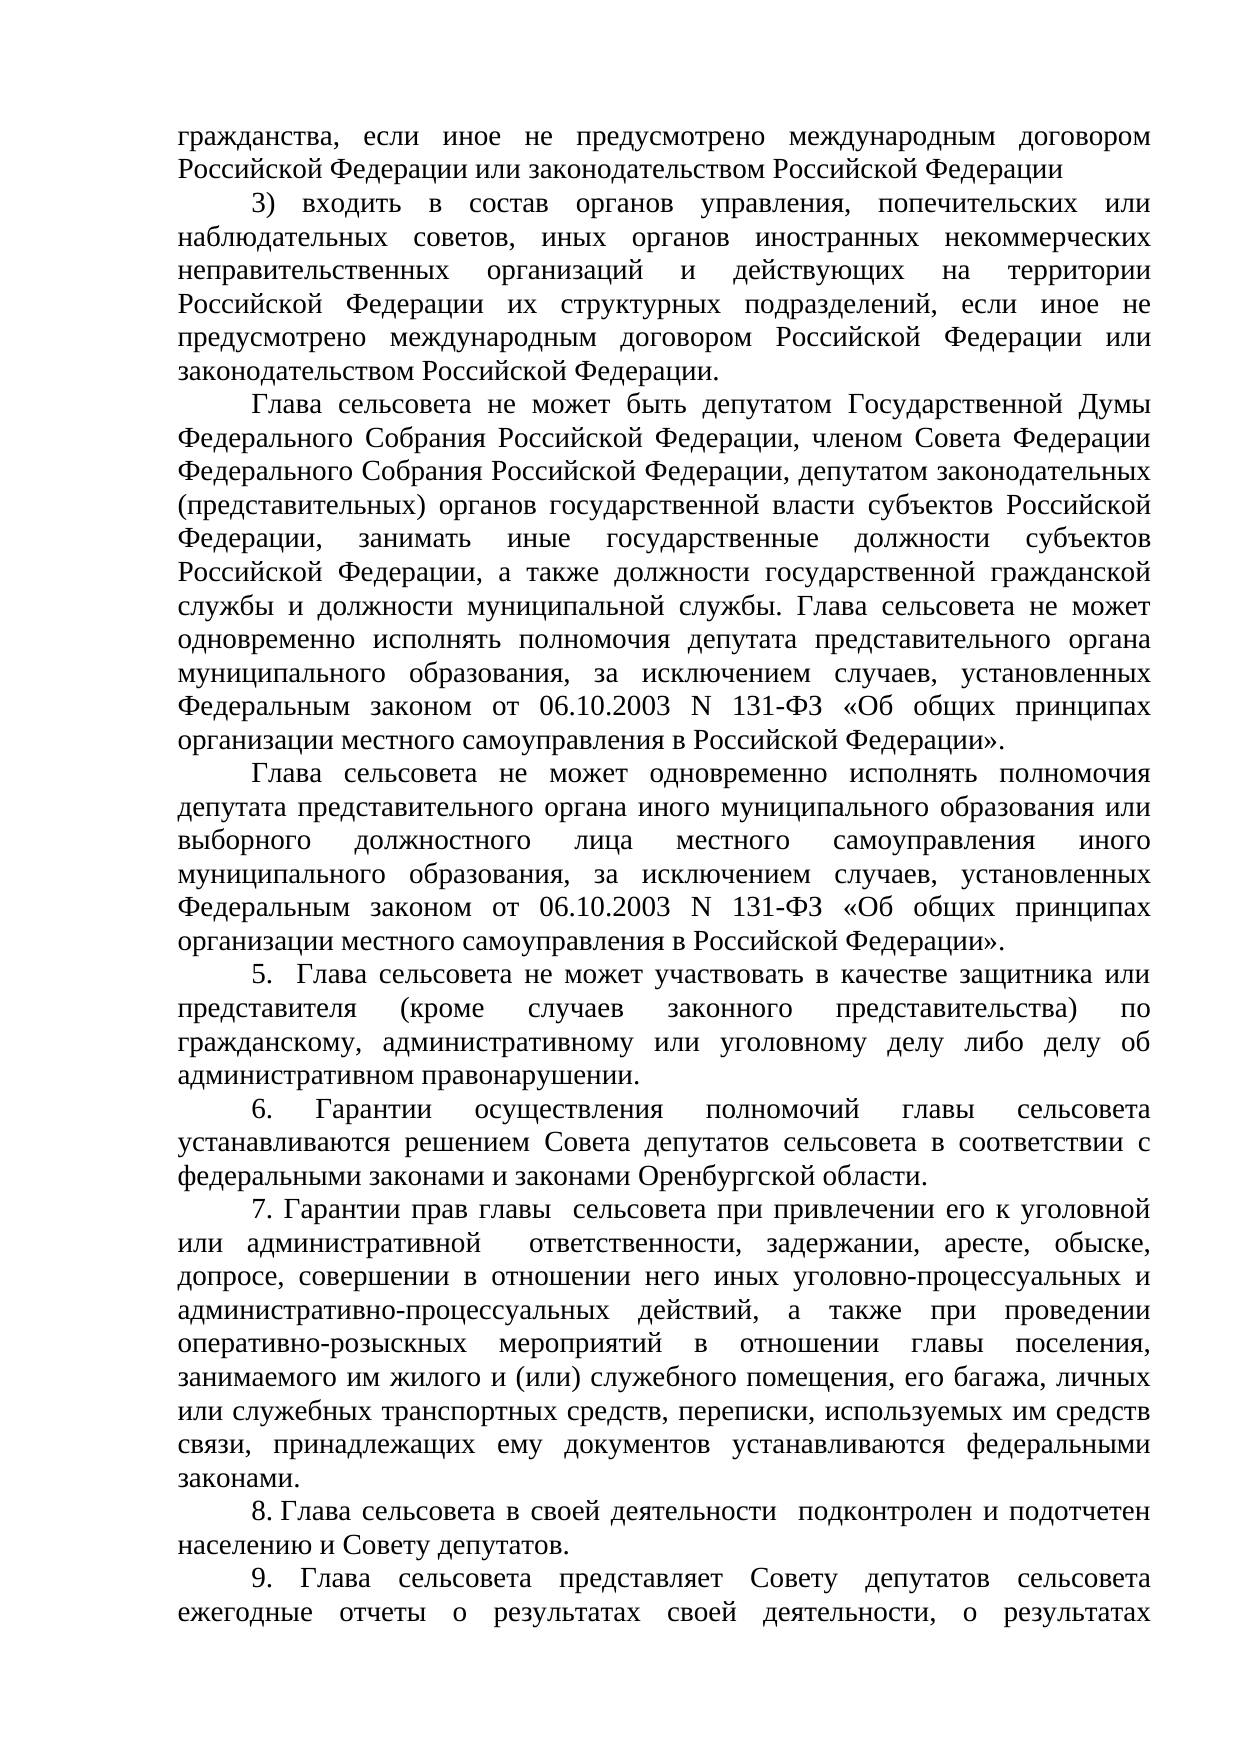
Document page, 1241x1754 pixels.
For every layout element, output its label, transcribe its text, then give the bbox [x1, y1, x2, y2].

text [177, 118, 1152, 185]
text 8. Глава сельсовета в своей деятельности подконтролен и подотчетен населению и Совету депутатов. [177, 1493, 1152, 1560]
text 7. Гарантии прав главы сельсовета при привлечении его к уголовной или административной ответственности, задержании, аресте, обыске, допросе, совершении в отношении него иных уголовно-процессуальных и административно-процессуальных действий, а также при проведении оперативно-розыскных мероприятий в отношении главы поселения, занимаемого им жилого и (или) служебного помещения, его багажа, личных или служебных транспортных средств, переписки, используемых им средств связи, принадлежащих ему документов устанавливаются федеральными законами. [177, 1191, 1152, 1493]
text Глава сельсовета не может быть депутатом Государственной Думы Федерального Собрания Российской Федерации, членом Совета Федерации Федерального Собрания Российской Федерации, депутатом законодательных (представительных) органов государственной власти субъектов Российской Федерации, занимать иные государственные должности субъектов Российской Федерации, а также должности государственной гражданской службы и должности муниципальной службы. Глава сельсовета не может одновременно исполнять полномочия депутата представительного органа муниципального образования, за исключением случаев, установленных Федеральным законом от 06.10.2003 N 131-ФЗ «Об общих принципах организации местного самоуправления в Российской Федерации». [177, 386, 1152, 755]
text 3) входить в состав органов управления, попечительских или наблюдательных советов, иных органов иностранных некоммерческих неправительственных организаций и действующих на территории Российской Федерации их структурных подразделений, если иное не предусмотрено международным договором Российской Федерации или законодательством Российской Федерации. [177, 185, 1152, 386]
text 6. Гарантии осуществления полномочий главы сельсовета устанавливаются решением Совета депутатов сельсовета в соответствии с федеральными законами и законами Оренбургской области. [177, 1091, 1152, 1191]
text 5. Глава сельсовета не может участвовать в качестве защитника или представителя (кроме случаев законного представительства) по гражданскому, административному или уголовному делу либо делу об административном правонарушении. [177, 957, 1152, 1091]
text Глава сельсовета не может одновременно исполнять полномочия депутата представительного органа иного муниципального образования или выборного должностного лица местного самоуправления иного муниципального образования, за исключением случаев, установленных Федеральным законом от 06.10.2003 N 131-ФЗ «Об общих принципах организации местного самоуправления в Российской Федерации». [177, 755, 1152, 957]
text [177, 1560, 1152, 1627]
